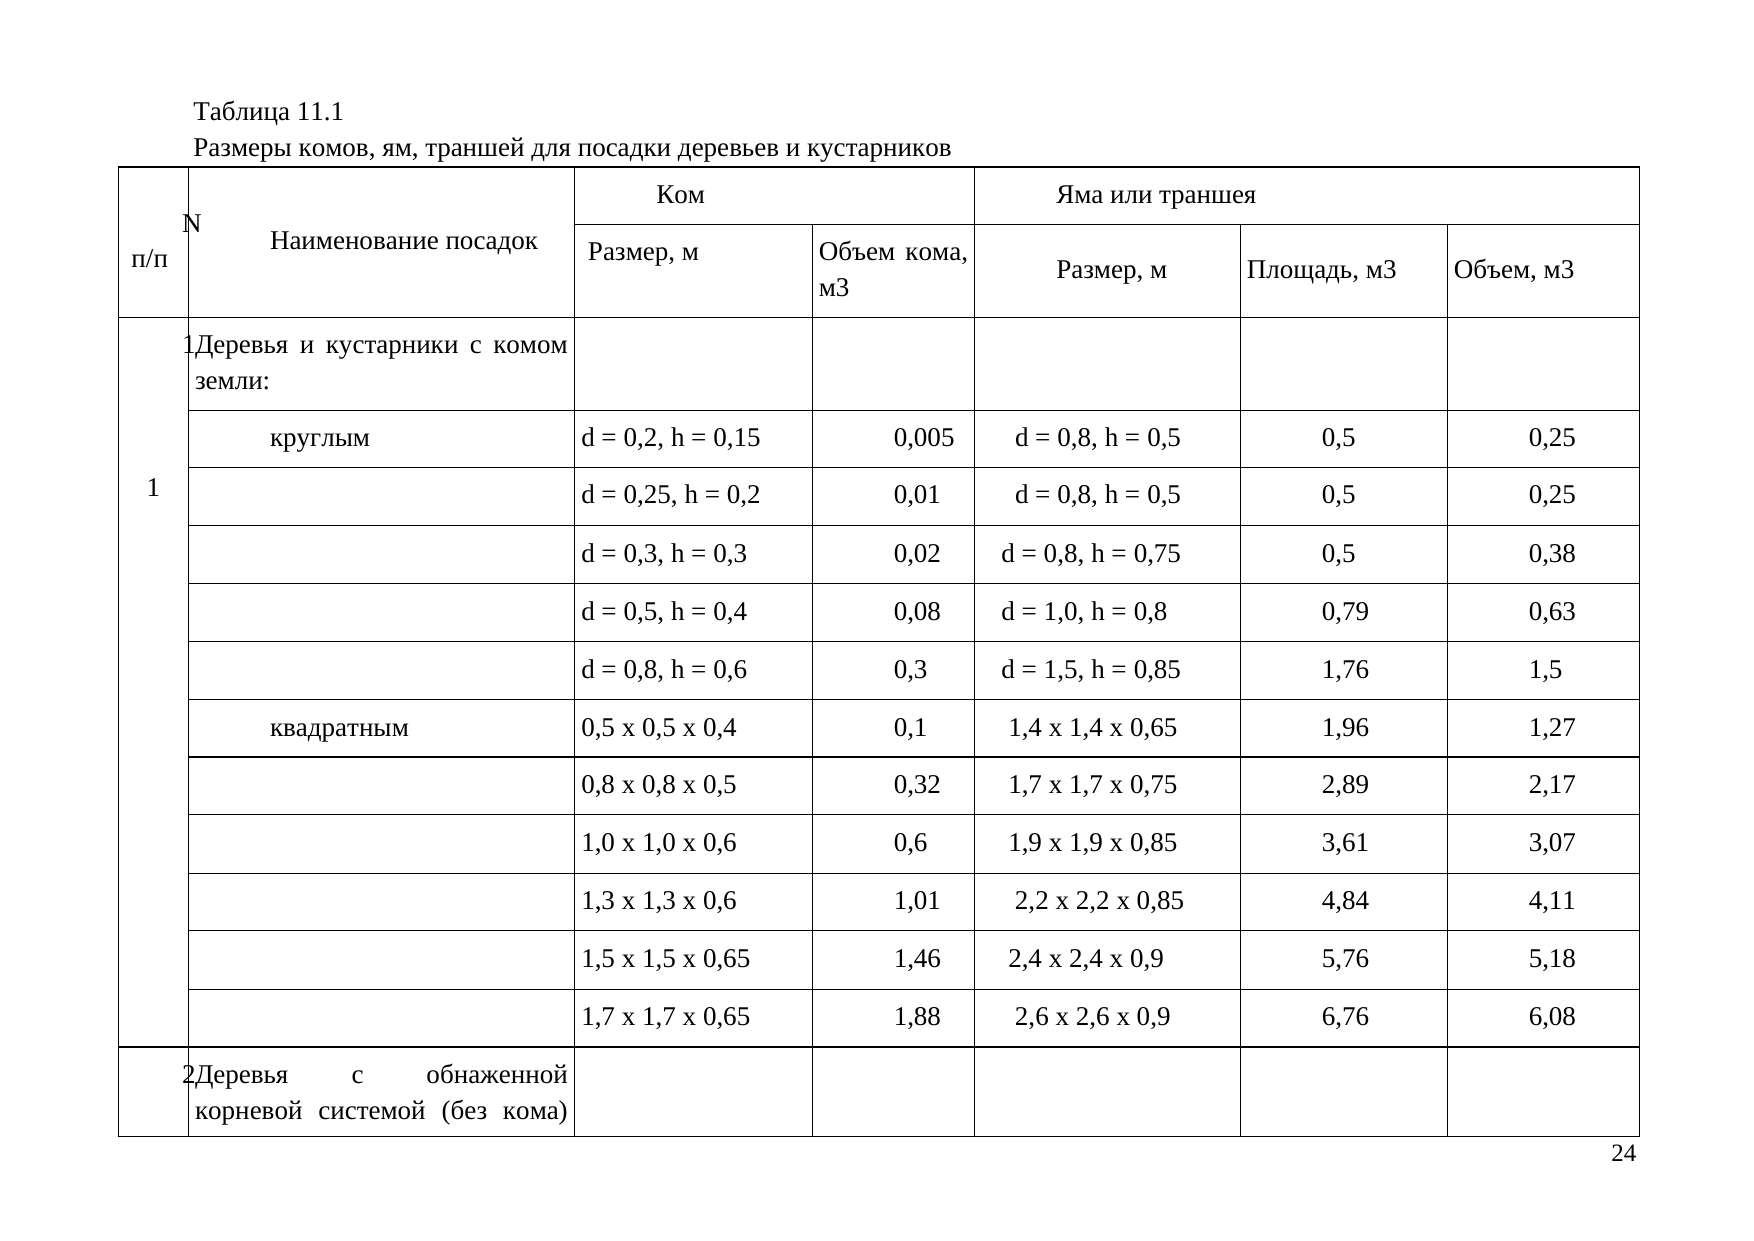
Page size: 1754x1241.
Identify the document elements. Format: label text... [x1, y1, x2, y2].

table_header Ком [575, 168, 974, 224]
table_cell [1241, 1048, 1447, 1136]
table_cell d = 1,0, h = 0,8 [975, 584, 1240, 641]
table_cell d = 0,3, h = 0,3 [575, 526, 812, 583]
table_cell 1,7 x 1,7 x 0,65 [575, 990, 812, 1046]
table_cell Деревья и кустарники с комом земли: [189, 318, 574, 410]
table_cell 1,88 [813, 990, 974, 1046]
table_cell 1,0 x 1,0 x 0,6 [575, 815, 812, 872]
table_cell 1,4 x 1,4 x 0,65 [975, 700, 1240, 756]
table_cell d = 0,8, h = 0,5 [975, 468, 1240, 525]
table_cell 0,01 [813, 468, 974, 525]
table_cell 1,5 [1448, 642, 1639, 699]
table_cell 1,9 x 1,9 x 0,85 [975, 815, 1240, 872]
table_cell Размер, м [975, 225, 1240, 317]
table_cell [189, 874, 574, 930]
table_cell 4,84 [1241, 874, 1447, 930]
table_cell [975, 318, 1240, 410]
table_cell квадратным [189, 700, 574, 756]
table_cell [813, 1048, 974, 1136]
table_cell 4,11 [1448, 874, 1639, 930]
table_cell 1,27 [1448, 700, 1639, 756]
table_cell 0,79 [1241, 584, 1447, 641]
table_cell 6,08 [1448, 990, 1639, 1046]
table_cell [189, 468, 574, 525]
table_cell [1448, 318, 1639, 410]
table_cell 0,25 [1448, 411, 1639, 467]
table_cell 1,5 x 1,5 x 0,65 [575, 931, 812, 988]
table_cell Площадь, м3 [1241, 225, 1447, 317]
text Размеры комов, ям, траншей для посадки деревьев и кустарников [118, 131, 1636, 162]
table_cell d = 0,8, h = 0,6 [575, 642, 812, 699]
table_cell 3,07 [1448, 815, 1639, 872]
table_cell [189, 931, 574, 988]
table_cell [189, 584, 574, 641]
table_cell 0,25 [1448, 468, 1639, 525]
table_cell 1 1 [119, 318, 188, 1046]
table_cell 0,5 [1241, 526, 1447, 583]
table_cell 0,5 x 0,5 x 0,4 [575, 700, 812, 756]
table_cell 2,17 [1448, 758, 1639, 814]
table_cell 0,1 [813, 700, 974, 756]
table_cell 0,3 [813, 642, 974, 699]
table_cell 5,18 [1448, 931, 1639, 988]
table_cell [189, 642, 574, 699]
table_cell d = 0,25, h = 0,2 [575, 468, 812, 525]
table_cell 0,38 [1448, 526, 1639, 583]
table_cell 0,32 [813, 758, 974, 814]
table_cell [575, 1048, 812, 1136]
table_cell [975, 1048, 1240, 1136]
table_cell d = 0,2, h = 0,15 [575, 411, 812, 467]
table_cell 0,8 x 0,8 x 0,5 [575, 758, 812, 814]
table_cell 2,89 [1241, 758, 1447, 814]
table_cell [189, 526, 574, 583]
table_cell [575, 318, 812, 410]
table_cell 2,6 x 2,6 x 0,9 [975, 990, 1240, 1046]
table_cell [189, 815, 574, 872]
table_cell 1,46 [813, 931, 974, 988]
table_cell 1,01 [813, 874, 974, 930]
table_cell Размер, м [575, 225, 812, 317]
table_cell 1,76 [1241, 642, 1447, 699]
table_cell [189, 758, 574, 814]
table_cell [189, 990, 574, 1046]
table_cell круглым [189, 411, 574, 467]
table_cell 6,76 [1241, 990, 1447, 1046]
table_cell d = 1,5, h = 0,85 [975, 642, 1240, 699]
table_cell [1241, 318, 1447, 410]
table_cell d = 0,8, h = 0,5 [975, 411, 1240, 467]
table_cell Объем, м3 [1448, 225, 1639, 317]
table_cell [1448, 1048, 1639, 1136]
table_cell 1,7 x 1,7 x 0,75 [975, 758, 1240, 814]
table_cell Объем кома, м3 [813, 225, 974, 317]
table_cell 0,5 [1241, 411, 1447, 467]
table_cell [189, 1048, 574, 1136]
text Таблица 11.1 [118, 95, 1636, 126]
table_cell d = 0,5, h = 0,4 [575, 584, 812, 641]
table_cell 0,02 [813, 526, 974, 583]
table_cell 1,96 [1241, 700, 1447, 756]
table_header N п/п [119, 168, 188, 317]
table_cell d = 0,8, h = 0,75 [975, 526, 1240, 583]
table_cell 2,4 x 2,4 x 0,9 [975, 931, 1240, 988]
table_cell 3,61 [1241, 815, 1447, 872]
table_header Яма или траншея [975, 168, 1639, 224]
table_cell 2 2 [119, 1048, 188, 1136]
table_cell 0,5 [1241, 468, 1447, 525]
table_cell 0,005 [813, 411, 974, 467]
table_cell 5,76 [1241, 931, 1447, 988]
table_cell 1,3 x 1,3 x 0,6 [575, 874, 812, 930]
table_cell 0,08 [813, 584, 974, 641]
table_cell 0,6 [813, 815, 974, 872]
table_cell 2,2 x 2,2 x 0,85 [975, 874, 1240, 930]
table_cell [813, 318, 974, 410]
table_cell 0,63 [1448, 584, 1639, 641]
table_header Наименование посадок [189, 168, 574, 317]
